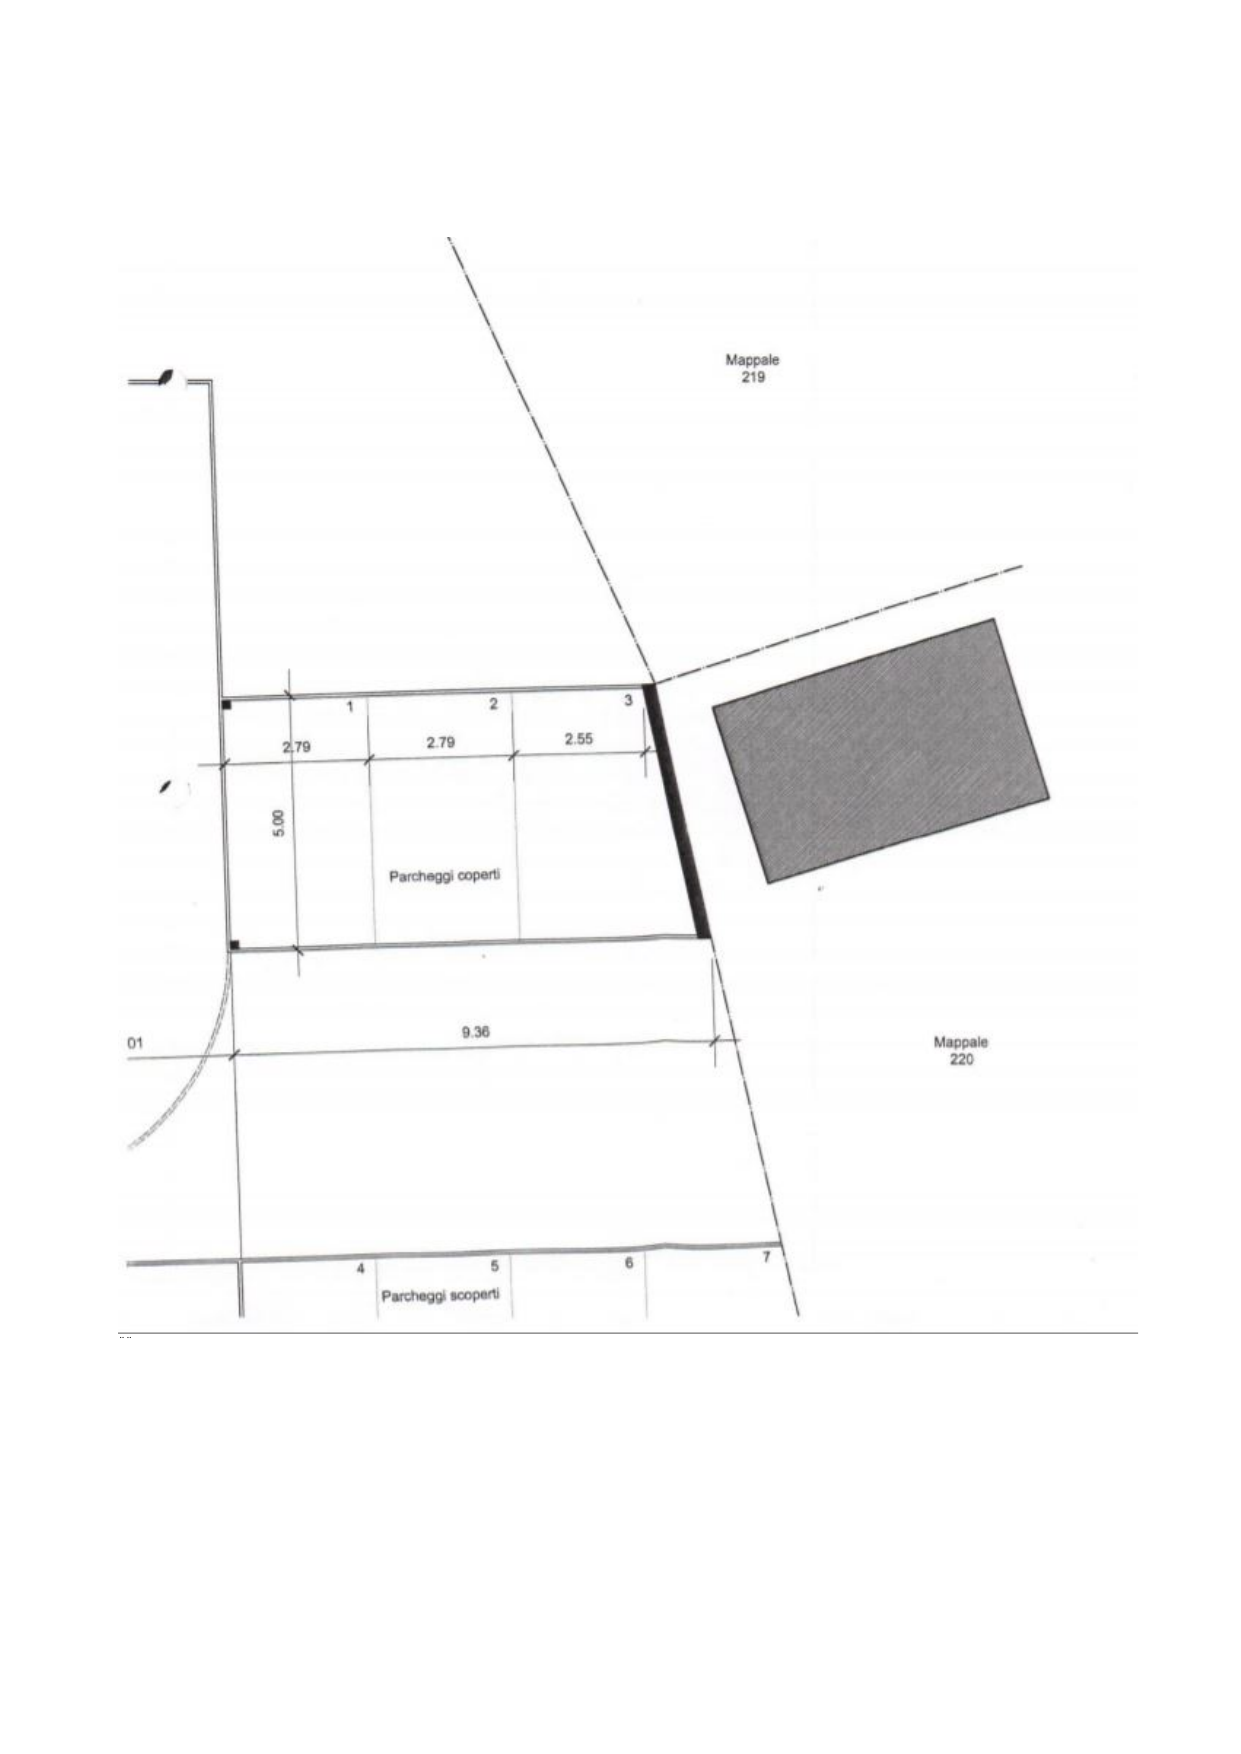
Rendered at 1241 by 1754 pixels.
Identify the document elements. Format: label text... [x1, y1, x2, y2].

picture [118, 237, 1139, 1334]
text ¨¨ [118, 1334, 1122, 1351]
